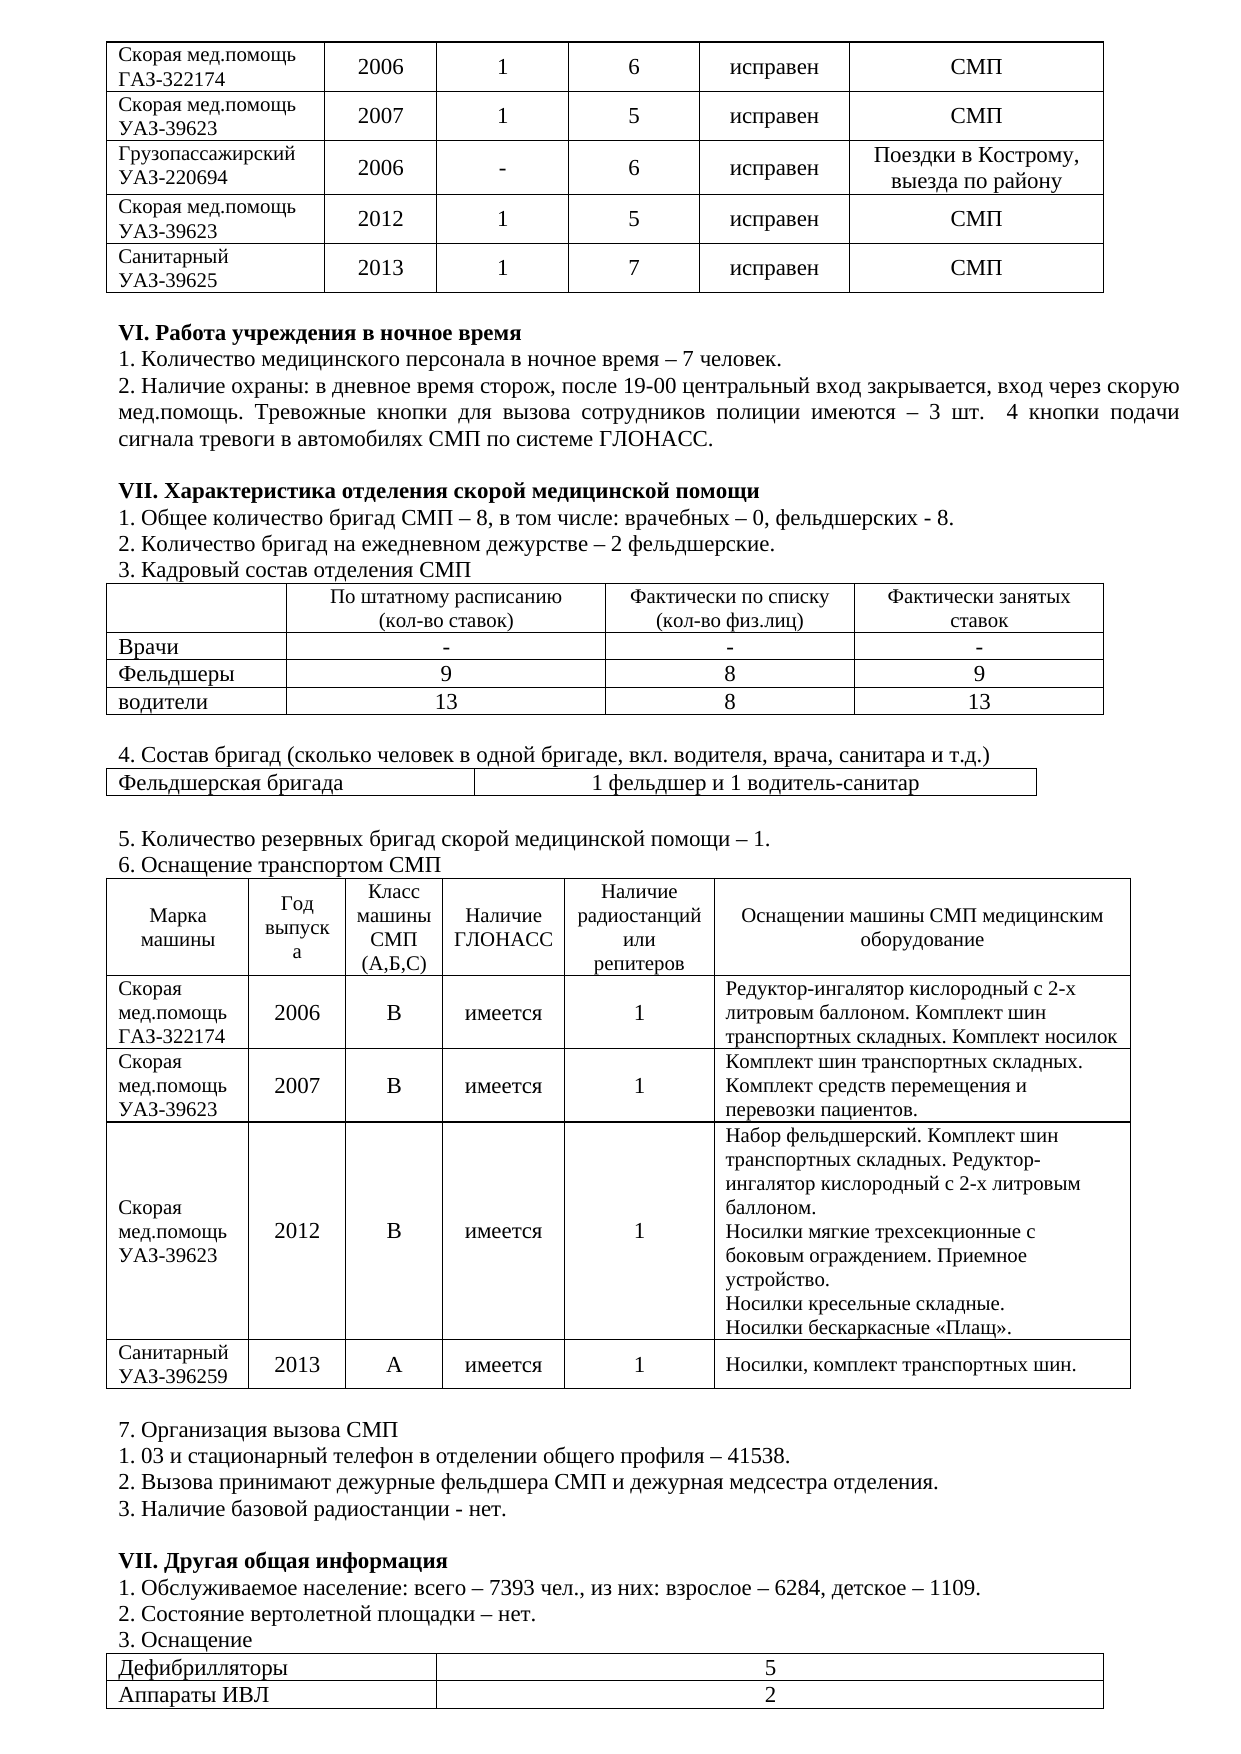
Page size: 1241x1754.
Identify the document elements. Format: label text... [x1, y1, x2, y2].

text 1. Обслуживаемое население: всего – 7393 чел., из них: взрослое – 6284, детское – 1109. [118, 1574, 1181, 1600]
table_cell А [346, 1340, 442, 1388]
table_cell 2013 [325, 244, 436, 292]
table_cell 2012 [325, 195, 436, 243]
table_cell 7 [569, 244, 699, 292]
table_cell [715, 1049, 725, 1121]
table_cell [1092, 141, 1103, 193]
text VI. Работа учреждения в ночное время [118, 319, 1181, 346]
text 1. Количество медицинского персонала в ночное время – 7 человек. [118, 346, 1181, 372]
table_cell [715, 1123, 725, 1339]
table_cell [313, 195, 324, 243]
table_cell исправен [700, 43, 849, 91]
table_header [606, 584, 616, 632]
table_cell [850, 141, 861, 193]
table_cell 1 [437, 43, 568, 91]
table_cell 2007 [249, 1049, 345, 1121]
table_cell 1 [437, 244, 568, 292]
table_cell 2013 [249, 1340, 345, 1388]
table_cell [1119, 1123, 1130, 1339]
table_cell исправен [700, 244, 849, 292]
table_cell исправен [700, 195, 849, 243]
text 7. Организация вызова СМП [118, 1416, 1181, 1442]
table_cell 1 [565, 1049, 714, 1121]
table_cell Грузопассажирский УАЗ-220694 [107, 141, 324, 193]
table_cell имеется [443, 1123, 564, 1339]
table_cell 1 [565, 1340, 714, 1388]
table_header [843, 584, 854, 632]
text 1. 03 и стационарный телефон в отделении общего профиля – 41538. [118, 1442, 1181, 1468]
table_cell 5 [569, 92, 699, 140]
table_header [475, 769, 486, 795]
text 4. Состав бригад (сколько человек в одной бригаде, вкл. водителя, врача, санитара и т.д.) [118, 741, 1181, 768]
table_cell 2006 [325, 141, 436, 193]
table_cell СМП [850, 43, 1103, 91]
table_cell В [346, 976, 442, 1048]
text 3. Кадровый состав отделения СМП [118, 556, 1181, 583]
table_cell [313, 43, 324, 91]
table_cell 2006 [249, 976, 345, 1048]
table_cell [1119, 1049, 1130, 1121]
table_cell СМП [850, 195, 1103, 243]
text 5. Количество резервных бригад скорой медицинской помощи – 1. [118, 825, 1181, 851]
table_cell СМП [850, 92, 1103, 140]
table_cell СМП [850, 244, 1103, 292]
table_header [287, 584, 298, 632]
table_cell 2012 [249, 1123, 345, 1339]
text 2. Вызова принимают дежурные фельдшера СМП и дежурная медсестра отделения. [118, 1468, 1181, 1495]
text 1. Общее количество бригад СМП – 8, в том числе: врачебных – 0, фельдшерских - 8. [118, 504, 1181, 530]
table_cell 5 [569, 195, 699, 243]
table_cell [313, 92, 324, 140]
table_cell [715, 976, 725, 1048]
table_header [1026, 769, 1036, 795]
table_cell 1 [565, 1123, 714, 1339]
table_cell имеется [443, 1340, 564, 1388]
text 2. Состояние вертолетной площадки – нет. [118, 1600, 1181, 1626]
text 2. Наличие охраны: в дневное время сторож, после 19-00 центральный вход закрывается, вход через скорую мед.помощь. Тревожные кнопки для вызова сотрудников полиции имеются – 3 шт. 4 кнопки подачи сигнала тревоги в автомобилях СМП по системе ГЛОНАСС. [118, 372, 1181, 451]
table_header Наличие ГЛОНАСС [443, 879, 564, 975]
table_cell 2006 [325, 43, 436, 91]
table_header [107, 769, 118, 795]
table_cell имеется [443, 1049, 564, 1121]
table_cell 1 [565, 976, 714, 1048]
table_cell 1 [437, 195, 568, 243]
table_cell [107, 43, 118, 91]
text 3. Оснащение [118, 1626, 1181, 1653]
text 2. Количество бригад на ежедневном дежурстве – 2 фельдшерские. [118, 530, 1181, 556]
text VII. Характеристика отделения скорой медицинской помощи [118, 477, 1181, 504]
table_cell исправен [700, 141, 849, 193]
table_cell 6 [569, 141, 699, 193]
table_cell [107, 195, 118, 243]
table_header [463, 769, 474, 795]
table_cell В [346, 1123, 442, 1339]
table_cell Скорая мед.помощь УАЗ-39623 [107, 1123, 248, 1339]
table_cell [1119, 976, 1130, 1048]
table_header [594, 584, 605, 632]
table_cell - [437, 141, 568, 193]
table_cell 1 [437, 92, 568, 140]
table_cell В [346, 1049, 442, 1121]
table_header Год выпуска [249, 879, 345, 975]
text 3. Наличие базовой радиостанции - нет. [118, 1495, 1181, 1521]
table_cell имеется [443, 976, 564, 1048]
table_header Марка машины [107, 879, 248, 975]
table_cell 6 [569, 43, 699, 91]
table_header [107, 584, 286, 632]
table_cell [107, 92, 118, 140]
table_cell 2007 [325, 92, 436, 140]
text 6. Оснащение транспортом СМП [118, 851, 1181, 878]
table_cell исправен [700, 92, 849, 140]
table_cell Носилки, комплект транспортных шин. [715, 1340, 1130, 1388]
text VII. Другая общая информация [118, 1547, 1181, 1574]
table_header Оснащении машины СМП медицинским оборудование [715, 879, 1130, 975]
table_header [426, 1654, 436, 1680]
